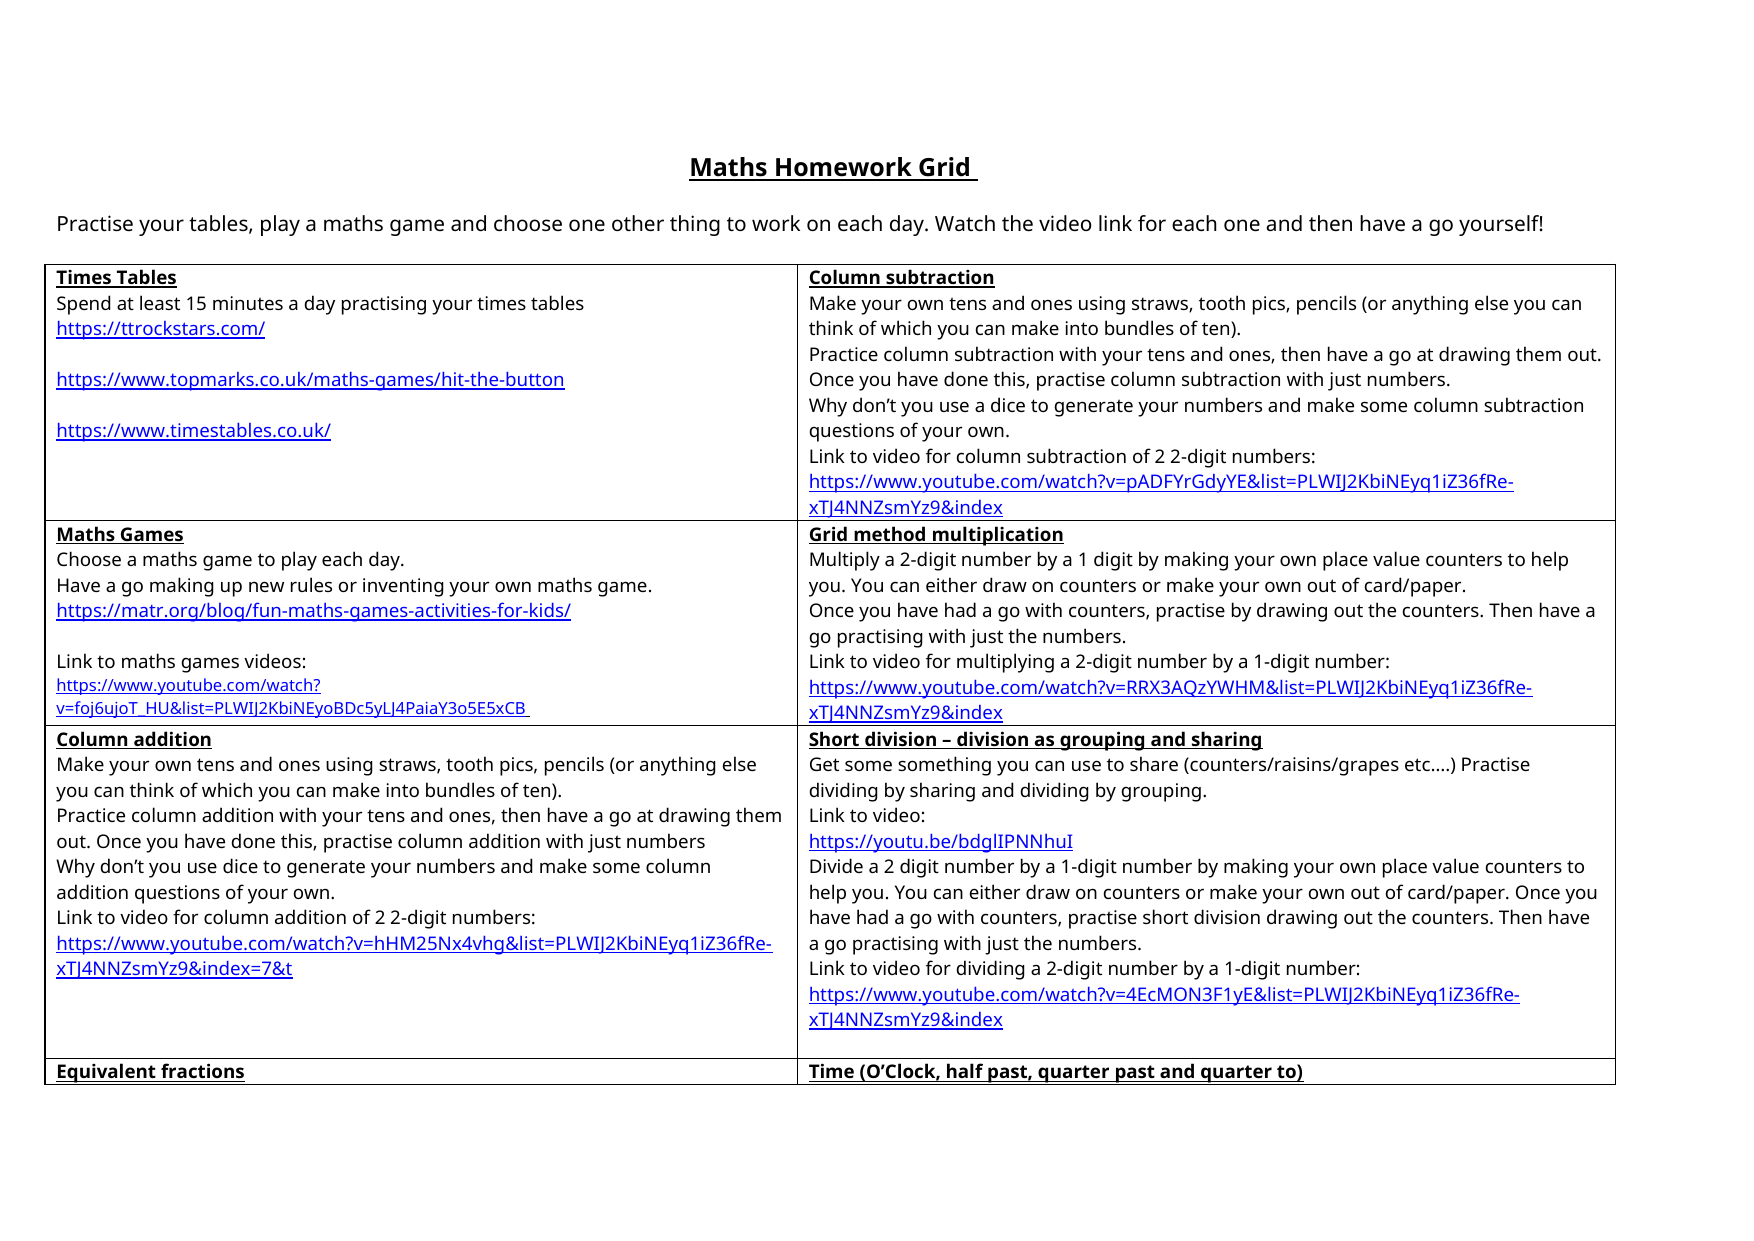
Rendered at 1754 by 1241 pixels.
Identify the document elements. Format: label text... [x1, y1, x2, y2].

table_cell Column addition Make your own tens and ones using straws, tooth pics, pencils (or anything else you can think of which you can make into bundles of ten). Practice column addition with your tens and ones, then have a go at drawing them out. Once you have done this, practise column addition with just numbers Why don’t you use dice to generate your numbers and make some column addition questions of your own. Link to video for column addition of 2 2-digit numbers: https://www.youtube.com/watch?v=hHM25Nx4vhg&list=PLWIJ2KbiNEyq1iZ36fRe-xTJ4NNZsmYz9&index=7&t [46, 726, 797, 1058]
table_cell Maths Games Choose a maths game to play each day. Have a go making up new rules or inventing your own maths game. https://matr.org/blog/fun-maths-games-activities-for-kids/ Link to maths games videos: https://www.youtube.com/watch?v=foj6ujoT_HU&list=PLWIJ2KbiNEyoBDc5yLJ4PaiaY3o5E5xCB [46, 521, 797, 725]
text Practise your tables, play a maths game and choose one other thing to work on each day. Watch the video link for each one and then have a go yourself! [56, 209, 1604, 238]
table_cell Short division – division as grouping and sharing Get some something you can use to share (counters/raisins/grapes etc….) Practise dividing by sharing and dividing by grouping. Link to video: https://youtu.be/bdglIPNNhuI Divide a 2 digit number by a 1-digit number by making your own place value counters to help you. You can either draw on counters or make your own out of card/paper. Once you have had a go with counters, practise short division drawing out the counters. Then have a go practising with just the numbers. Link to video for dividing a 2-digit number by a 1-digit number: https://www.youtube.com/watch?v=4EcMON3F1yE&list=PLWIJ2KbiNEyq1iZ36fRe-xTJ4NNZsmYz9&index [798, 726, 1615, 1058]
table_header Column subtraction Make your own tens and ones using straws, tooth pics, pencils (or anything else you can think of which you can make into bundles of ten). Practice column subtraction with your tens and ones, then have a go at drawing them out. Once you have done this, practise column subtraction with just numbers. Why don’t you use a dice to generate your numbers and make some column subtraction questions of your own. Link to video for column subtraction of 2 2-digit numbers: https://www.youtube.com/watch?v=pADFYrGdyYE&list=PLWIJ2KbiNEyq1iZ36fRe-xTJ4NNZsmYz9&index [798, 265, 1615, 520]
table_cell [46, 1059, 797, 1084]
table_header Times Tables Spend at least 15 minutes a day practising your times tables https://ttrockstars.com/ https://www.topmarks.co.uk/maths-games/hit-the-button https://www.timestables.co.uk/ [46, 265, 797, 520]
text Maths Homework Grid [56, 150, 1604, 184]
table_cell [798, 1059, 1615, 1084]
table_cell Grid method multiplication Multiply a 2-digit number by a 1 digit by making your own place value counters to help you. You can either draw on counters or make your own out of card/paper. Once you have had a go with counters, practise by drawing out the counters. Then have a go practising with just the numbers. Link to video for multiplying a 2-digit number by a 1-digit number: https://www.youtube.com/watch?v=RRX3AQzYWHM&list=PLWIJ2KbiNEyq1iZ36fRe-xTJ4NNZsmYz9&index [798, 521, 1615, 725]
